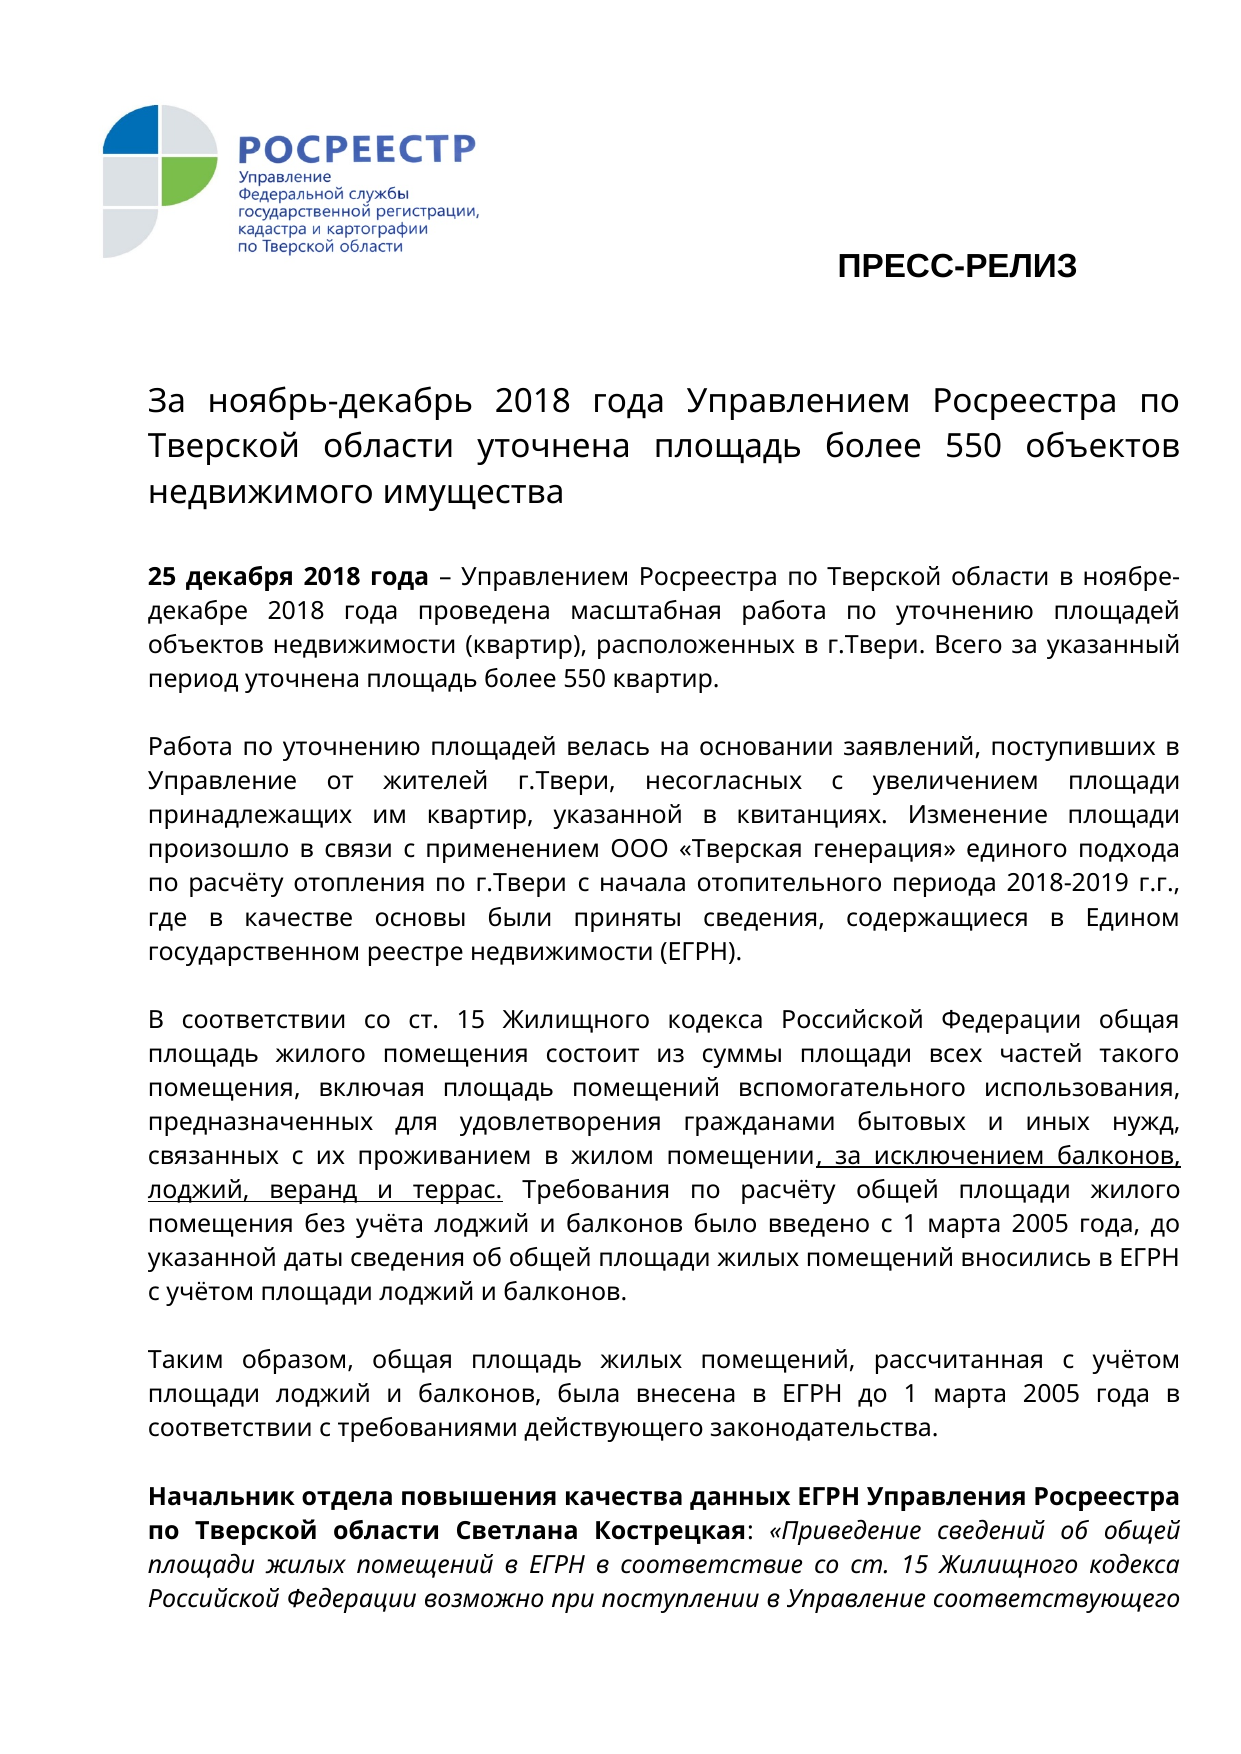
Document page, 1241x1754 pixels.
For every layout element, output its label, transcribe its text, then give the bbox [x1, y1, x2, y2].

text В соответствии со ст. 15 Жилищного кодекса Российской Федерации общая площадь жилого помещения состоит из суммы площади всех частей такого помещения, включая площадь помещений вспомогательного использования, предназначенных для удовлетворения гражданами бытовых и иных нужд, связанных с их проживанием в жилом помещении, за исключением балконов, лоджий, веранд и террас. Требования по расчёту общей площади жилого помещения без учёта лоджий и балконов было введено с 1 марта 2005 года, до указанной даты сведения об общей площади жилых помещений вносились в ЕГРН с учётом площади лоджий и балконов. [148, 1001, 1181, 1308]
text 25 декабря 2018 года – Управлением Росреестра по Тверской области в ноябре-декабре 2018 года проведена масштабная работа по уточнению площадей объектов недвижимости (квартир), расположенных в г.Твери. Всего за указанный период уточнена площадь более 550 квартир. [148, 558, 1181, 695]
text Работа по уточнению площадей велась на основании заявлений, поступивших в Управление от жителей г.Твери, несогласных с увеличением площади принадлежащих им квартир, указанной в квитанциях. Изменение площади произошло в связи с применением ООО «Тверская генерация» единого подхода по расчёту отопления по г.Твери с начала отопительного периода 2018-2019 г.г., где в качестве основы были приняты сведения, содержащиеся в Едином государственном реестре недвижимости (ЕГРН). [148, 729, 1181, 967]
picture [88, 88, 516, 278]
text За ноябрь-декабрь 2018 года Управлением Росреестра по Тверской области уточнена площадь более 550 объектов недвижимого имущества [148, 377, 1181, 513]
text Таким образом, общая площадь жилых помещений, рассчитанная с учётом площади лоджий и балконов, была внесена в ЕГРН до 1 марта 2005 года в соответствии с требованиями действующего законодательства. [148, 1342, 1181, 1444]
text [148, 1478, 1181, 1614]
